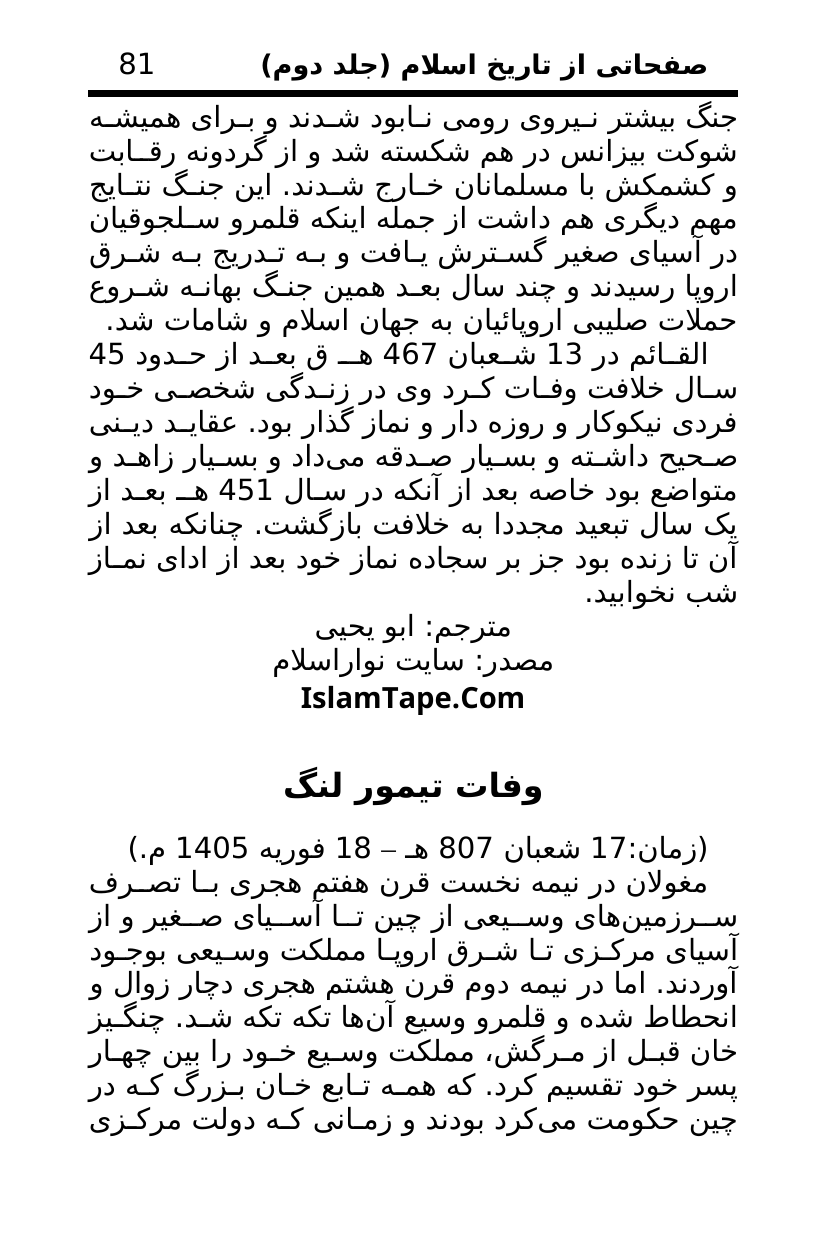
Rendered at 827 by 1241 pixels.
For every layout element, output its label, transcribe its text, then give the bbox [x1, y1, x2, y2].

text (زمان:17 شعبان 807 هـ – 18 فوریه 1405 م.) [89, 831, 738, 865]
text القائم در 13 شعبان 467 هـ ق بعد از حدود 45 سال خلافت وفات کرد وی در زندگی شخصی خود فردی نیکوکار و روزه دار و نماز گذار بود. عقاید دینی صحیح داشته و بسیار صدقه می‌داد و بسیار زاهد و متواضع بود خاصه بعد از آنکه در سال 451 هـ بعد از یک سال تبعید مجددا به خلافت بازگشت. چنانکه بعد از آن تا زنده بود جز بر سجاده نماز خود بعد از ادای نماز شب نخوابید. [89, 338, 738, 609]
text IslamTape.Com [89, 677, 738, 717]
text وفات تیمور لنگ [89, 767, 738, 806]
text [89, 865, 738, 1137]
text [89, 100, 738, 338]
text مصدر: سایت نواراسلام [89, 643, 738, 677]
text مترجم: ابو یحیی [89, 609, 738, 643]
